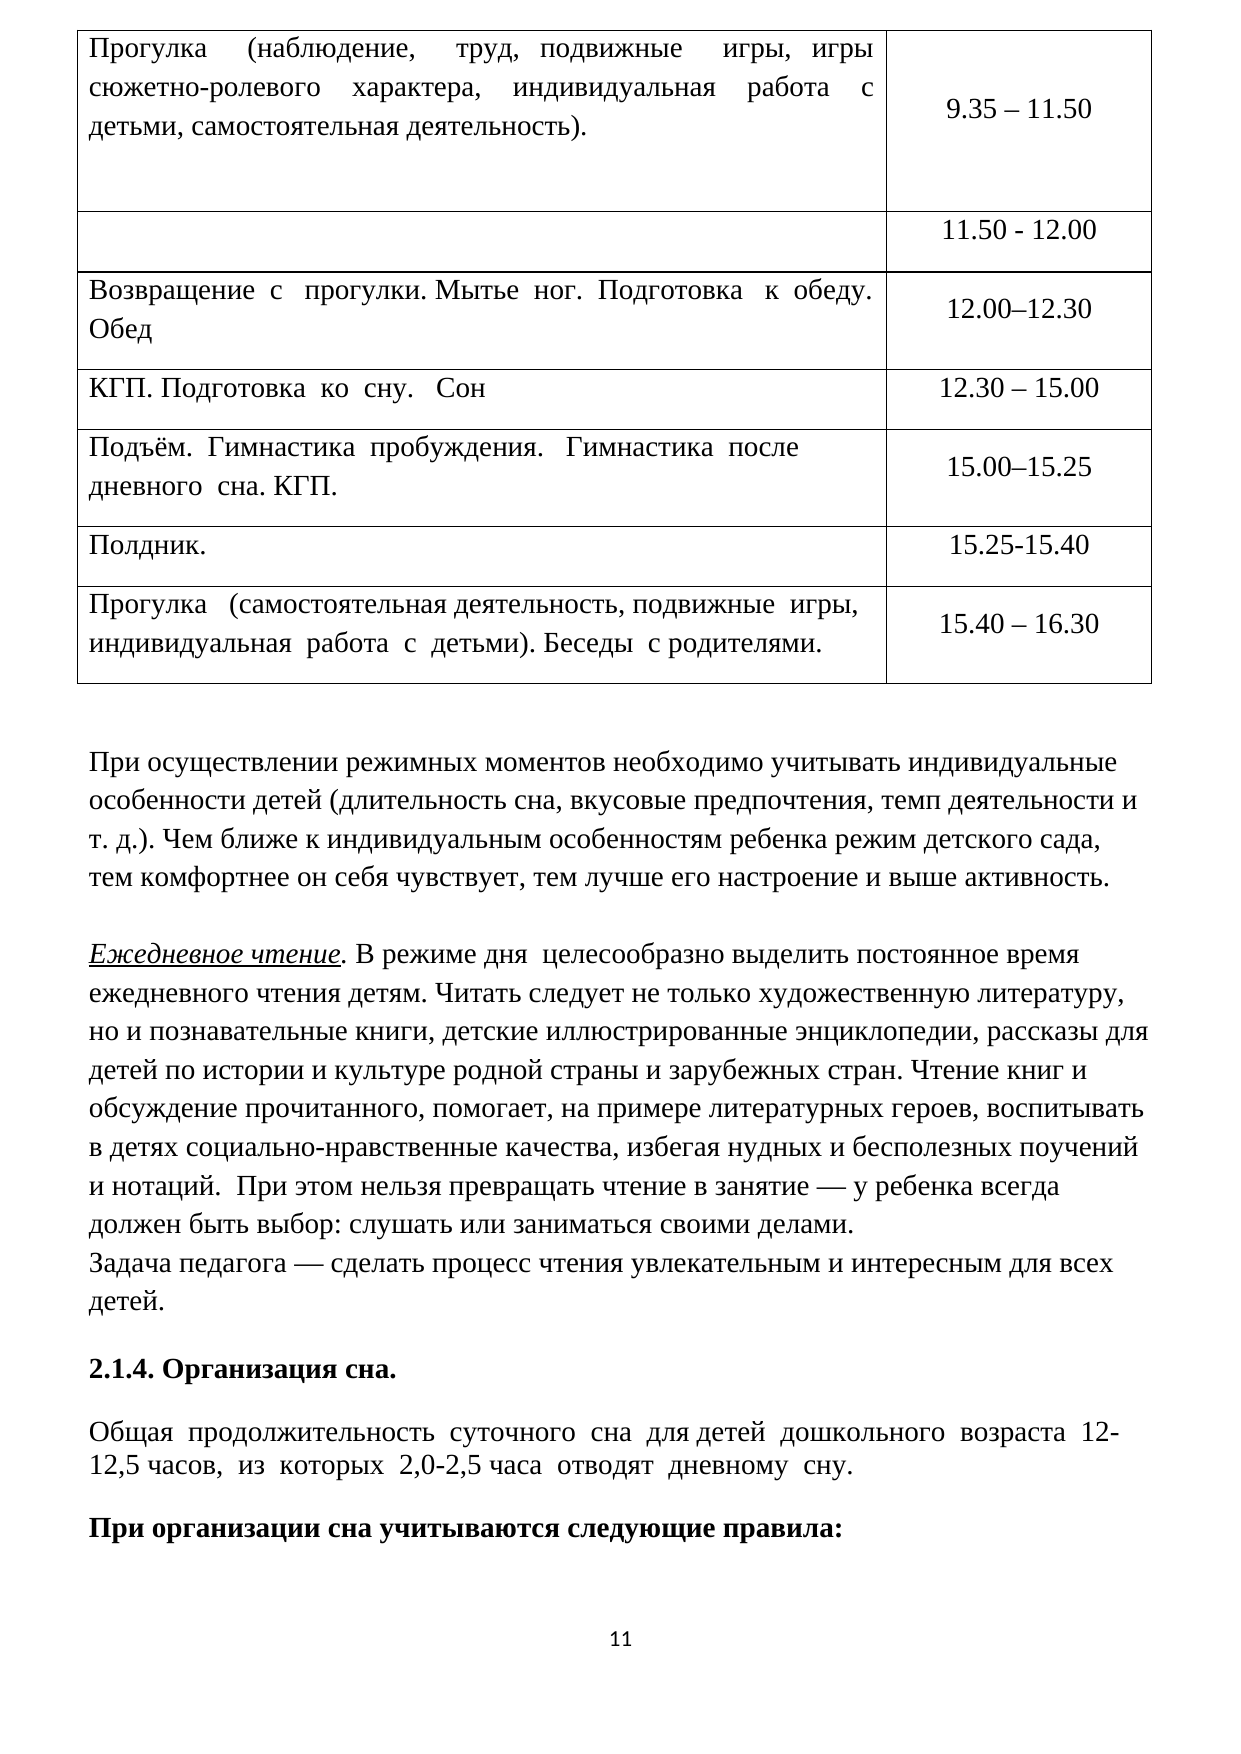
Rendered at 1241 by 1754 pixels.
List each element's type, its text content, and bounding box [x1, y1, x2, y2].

table_cell [78, 212, 886, 271]
text Общая продолжительность суточного сна для детей дошкольного возраста 12-12,5 часов, из которых 2,0-2,5 часа отводят дневному сну. [89, 1414, 1152, 1481]
text Ежедневное чтение. В режиме дня целесообразно выделить постоянное время ежедневного чтения детям. Читать следует не только художественную литературу, но и познавательные книги, детские иллюстрированные энциклопедии, рассказы для детей по истории и культуре родной страны и зарубежных стран. Чтение книг и обсуждение прочитанного, помогает, на примере литературных героев, воспитывать в детях социально-нравственные качества, избегая нудных и бесполезных поучений и нотаций. При этом нельзя превращать чтение в занятие — у ребенка всегда должен быть выбор: слушать или заниматься своими делами. [89, 936, 1152, 1240]
table_cell 12.30 – 15.00 [887, 370, 1151, 428]
table_cell Прогулка (наблюдение, труд, подвижные игры, игры сюжетно-ролевого характера, индивидуальная работа с детьми, самостоятельная деятельность). [78, 31, 886, 211]
table_cell 11.50 - 12.00 [887, 212, 1151, 271]
text При осуществлении режимных моментов необходимо учитывать индивидуальные особенности детей (длительность сна, вкусовые предпочтения, темп деятельности и т. д.). Чем ближе к индивидуальным особенностям ребенка режим детского сада, тем комфортнее он себя чувствует, тем лучше его настроение и выше активность. [89, 744, 1152, 893]
text 2.1.4. Организация сна. [89, 1351, 1152, 1384]
table_cell 15.40 – 16.30 [887, 587, 1151, 683]
table_cell 15.25-15.40 [887, 527, 1151, 586]
table_cell Подъём. Гимнастика пробуждения. Гимнастика после дневного сна. КГП. [78, 430, 886, 526]
table_cell 9.35 – 11.50 [887, 31, 1151, 211]
text При организации сна учитываются следующие правила: [89, 1510, 1152, 1543]
table_cell 12.00–12.30 [887, 273, 1151, 369]
table_cell 15.00–15.25 [887, 430, 1151, 526]
text Задача педагога — сделать процесс чтения увлекательным и интересным для всех детей. [89, 1245, 1152, 1317]
table_cell Возвращение с прогулки. Мытье ног. Подготовка к обеду. Обед [78, 273, 886, 369]
table_cell КГП. Подготовка ко сну. Сон [78, 370, 886, 428]
table_cell Полдник. [78, 527, 886, 586]
table_cell Прогулка (самостоятельная деятельность, подвижные игры, индивидуальная работа с детьми). Беседы с родителями. [78, 587, 886, 683]
